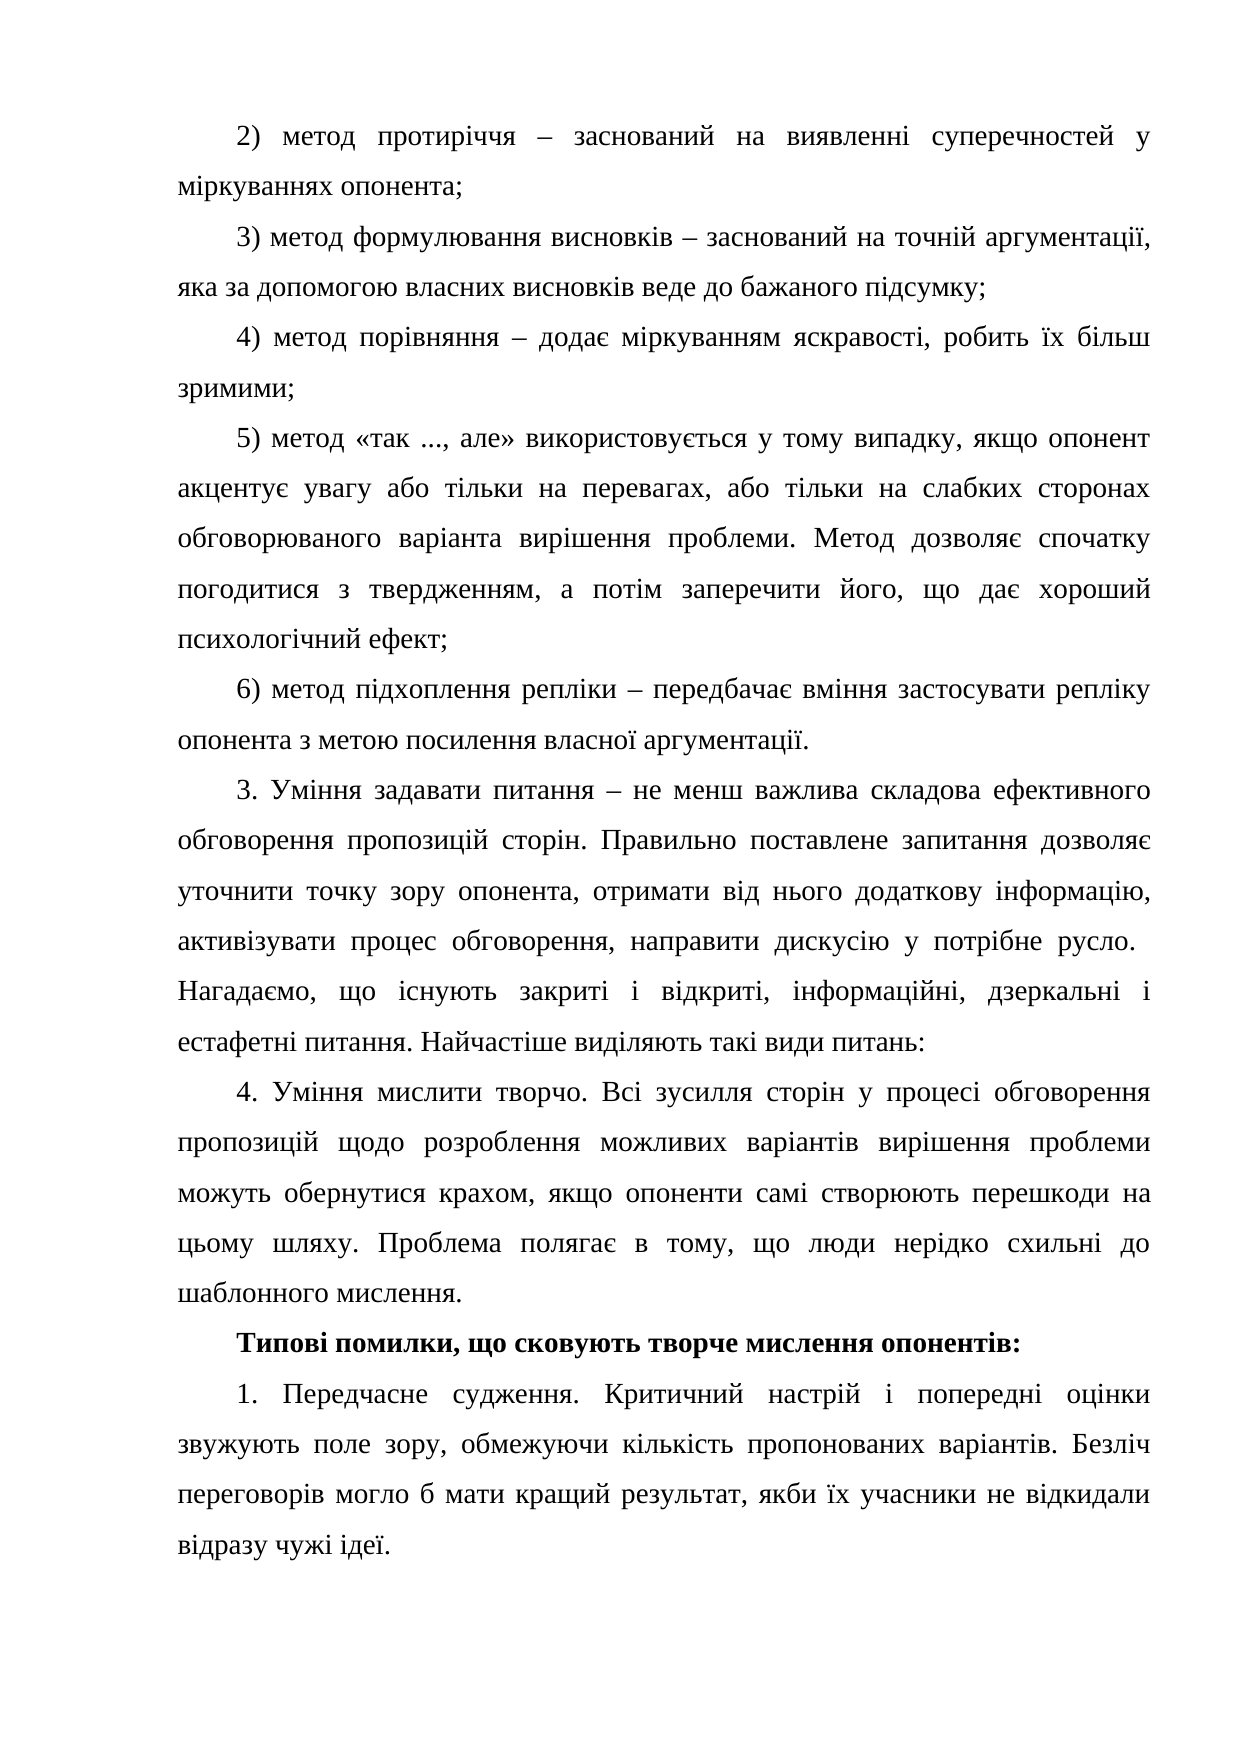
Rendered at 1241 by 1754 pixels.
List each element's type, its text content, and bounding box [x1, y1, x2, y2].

text 5) метод «так ..., але» використовується у тому випадку, якщо опонент акцентує увагу або тільки на перевагах, або тільки на слабких сторонах обговорюваного варіанта вирішення проблеми. Метод дозволяє спочатку погодитися з твердженням, а потім заперечити його, що дає хороший психологічний ефект; [177, 420, 1152, 655]
text 1. Передчасне судження. Критичний настрій і попередні оцінки звужують поле зору, обмежуючи кількість пропонованих варіантів. Безліч переговорів могло б мати кращий результат, якби їх учасники не відкидали відразу чужі ідеї. [177, 1376, 1152, 1560]
text 3) метод формулювання висновків – заснований на точній аргументації, яка за допомогою власних висновків веде до бажаного підсумку; [177, 219, 1152, 303]
text 2) метод протиріччя – заснований на виявленні суперечностей у міркуваннях опонента; [177, 118, 1152, 202]
text 6) метод підхоплення репліки – передбачає вміння застосувати репліку опонента з метою посилення власної аргументації. [177, 672, 1152, 755]
text 4) метод порівняння – додає міркуванням яскравості, робить їх більш зримими; [177, 319, 1152, 403]
text 4. Уміння мислити творчо. Всі зусилля сторін у процесі обговорення пропозицій щодо розроблення можливих варіантів вирішення проблеми можуть обернутися крахом, якщо опоненти самі створюють перешкоди на цьому шляху. Проблема полягає в тому, що люди нерідко схильні до шаблонного мислення. [177, 1074, 1152, 1309]
text Типові помилки, що сковують творче мислення опонентів: [177, 1326, 1152, 1359]
text 3. Уміння задавати питання – не менш важлива складова ефективного обговорення пропозицій сторін. Правильно поставлене запитання дозволяє уточнити точку зору опонента, отримати від нього додаткову інформацію, активізувати процес обговорення, направити дискусію у потрібне русло. Нагадаємо, що існують закриті і відкриті, інформаційні, дзеркальні і естафетні питання. Найчастіше виділяють такі види питань: [177, 772, 1152, 1057]
